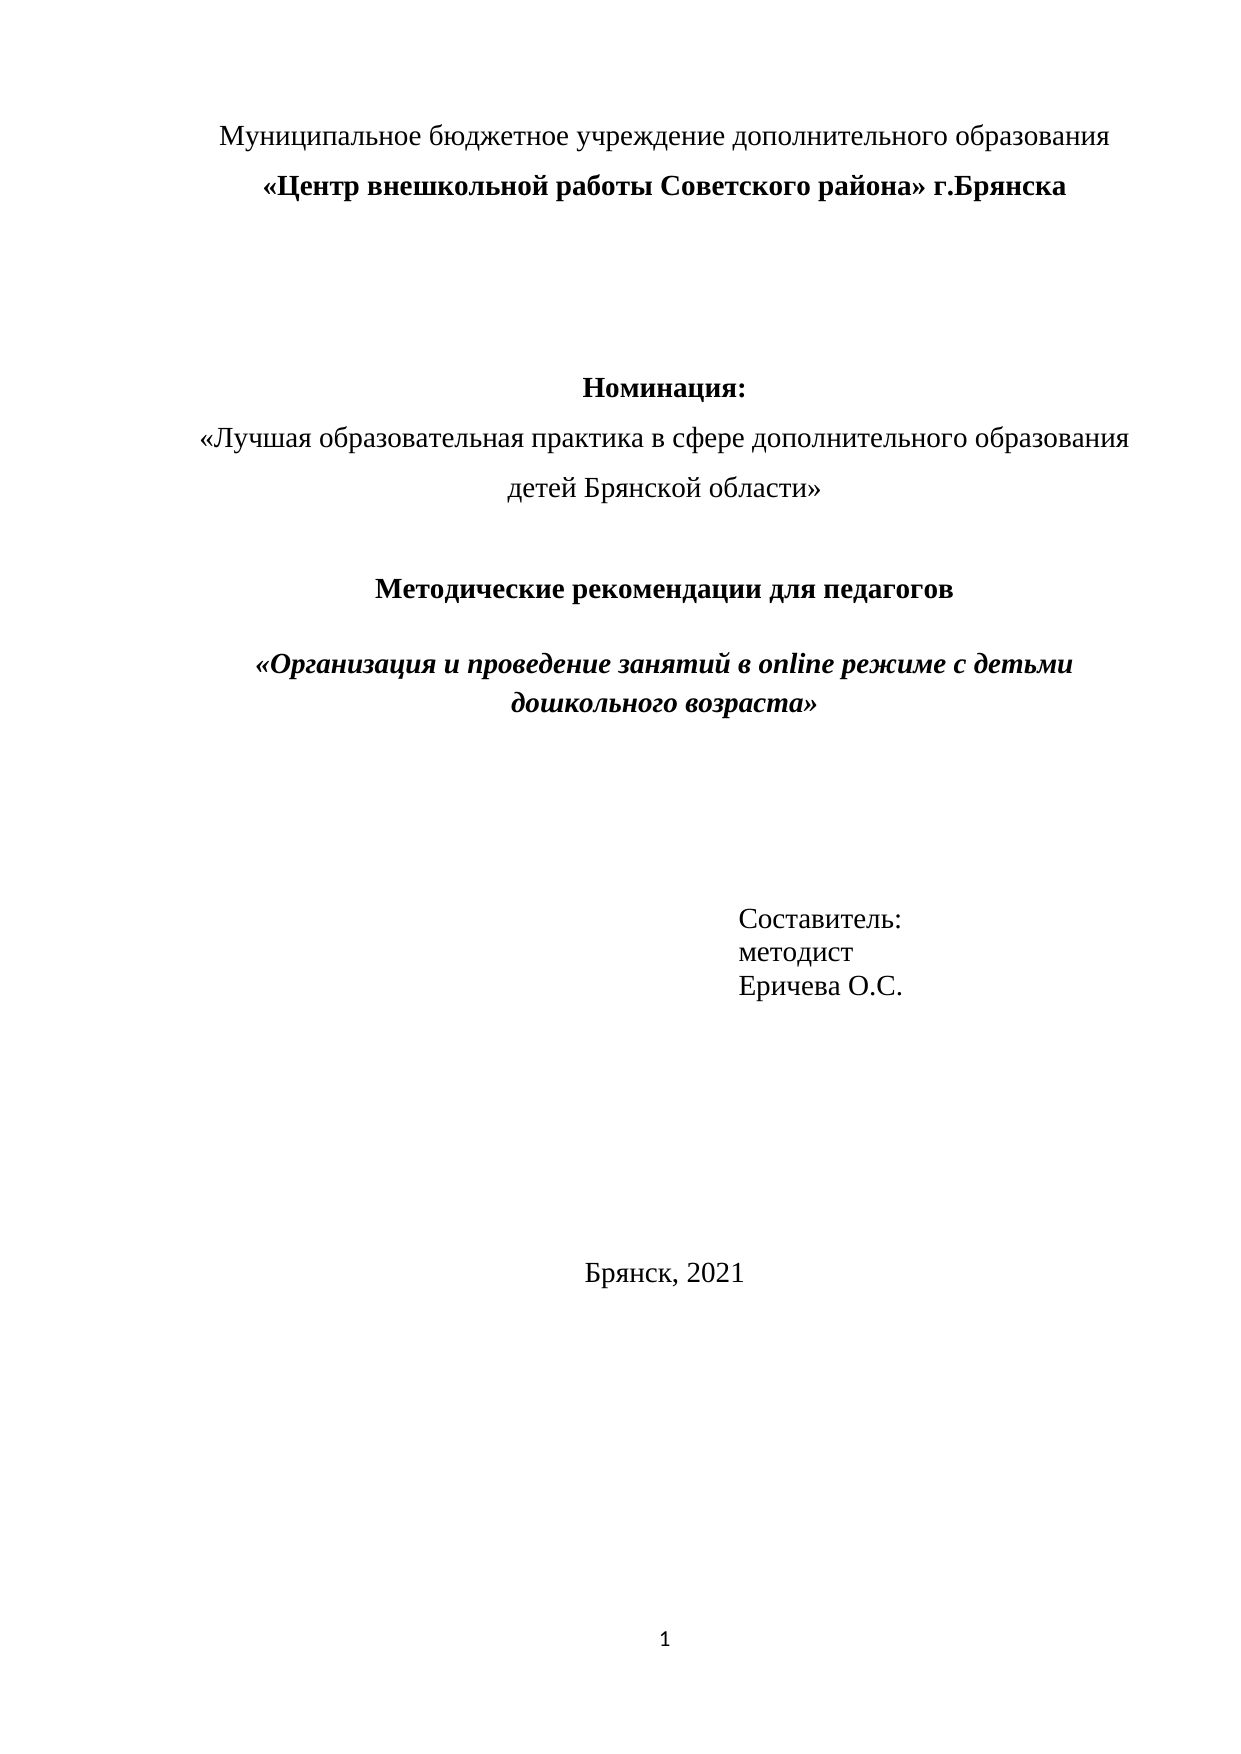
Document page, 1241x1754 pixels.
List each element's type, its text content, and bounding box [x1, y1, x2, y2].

text Брянск, 2021 [177, 1256, 1152, 1289]
text «Организация и проведение занятий в online режиме с детьми дошкольного возраста» [177, 646, 1152, 718]
text Номинация: [177, 370, 1152, 403]
text Еричева О.С. [177, 968, 1152, 1001]
text Муниципальное бюджетное учреждение дополнительного образования [177, 118, 1152, 152]
text «Центр внешкольной работы Советского района» г.Брянска [177, 168, 1152, 202]
text «Лучшая образовательная практика в сфере дополнительного образования детей Брянской области» [177, 420, 1152, 504]
text Составитель: [177, 901, 1152, 934]
text Методические рекомендации для педагогов [177, 571, 1152, 604]
text методист [177, 934, 1152, 968]
